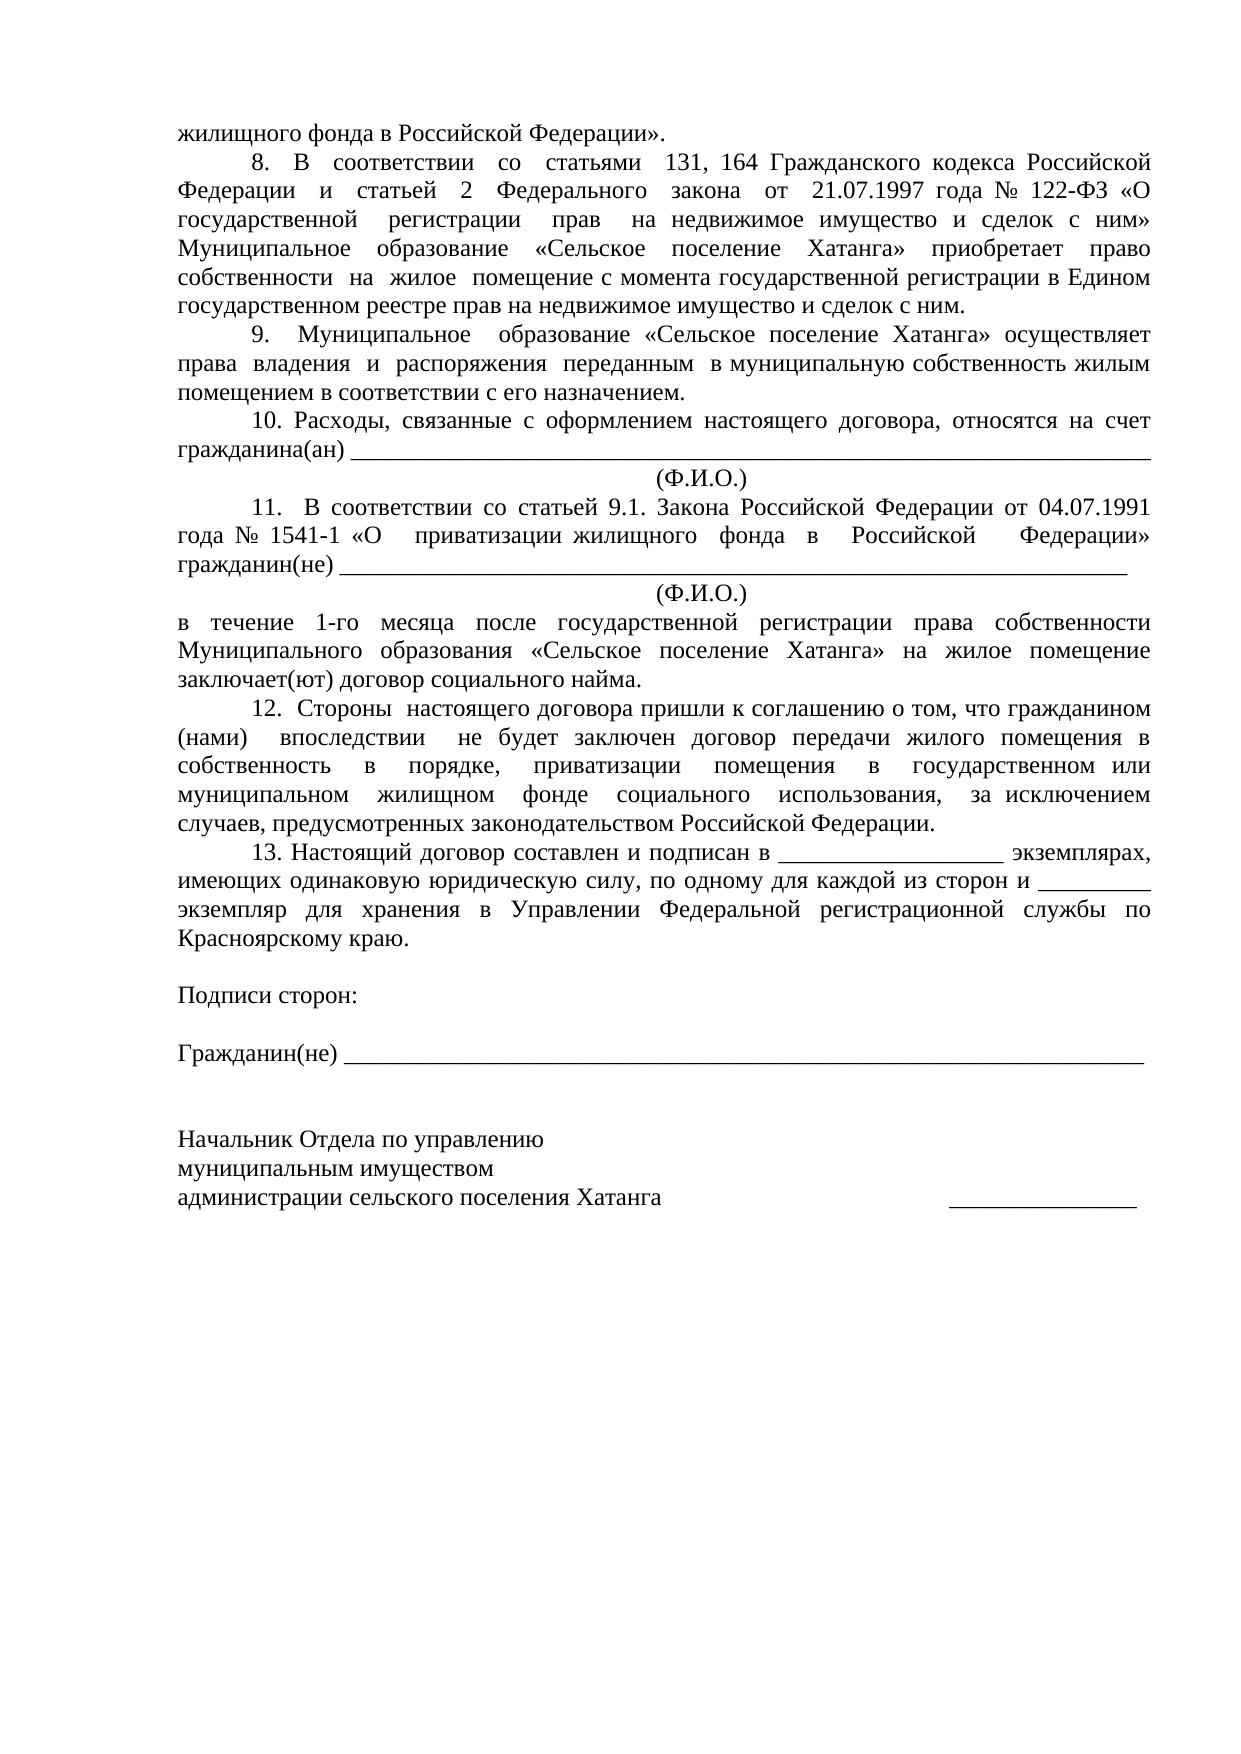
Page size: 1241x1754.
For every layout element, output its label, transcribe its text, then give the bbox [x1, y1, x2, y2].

text Начальник Отдела по управлению [177, 1124, 1152, 1153]
text муниципальным имуществом [177, 1153, 1152, 1182]
text 11. В соответствии со статьей 9.1. Закона Российской Федерации от 04.07.1991 года № 1541-1 «О приватизации жилищного фонда в Российской Федерации» гражданин(не) _______________________________________________________________ [177, 492, 1152, 578]
text (Ф.И.О.) [177, 578, 1152, 607]
text 9. Муниципальное образование «Сельское поселение Хатанга» осуществляет права владения и распоряжения переданным в муниципальную собственность жилым помещением в соответствии с его назначением. [177, 319, 1152, 406]
text 12. Стороны настоящего договора пришли к соглашению о том, что гражданином (нами) впоследствии не будет заключен договор передачи жилого помещения в собственность в порядке, приватизации помещения в государственном или муниципальном жилищном фонде социального использования, за исключением случаев, предусмотренных законодательством Российской Федерации. [177, 693, 1152, 837]
text Гражданин(не) ________________________________________________________________ [177, 1038, 1152, 1067]
text администрации сельского поселения Хатанга _______________ [177, 1182, 1152, 1211]
text в течение 1-го месяца после государственной регистрации права собственности Муниципального образования «Сельское поселение Хатанга» на жилое помещение заключает(ют) договор социального найма. [177, 607, 1152, 693]
text 13. Настоящий договор составлен и подписан в __________________ экземплярах, имеющих одинаковую юридическую силу, по одному для каждой из сторон и _________ экземпляр для хранения в Управлении Федеральной регистрационной службы по Красноярскому краю. [177, 837, 1152, 952]
text 8. В соответствии со статьями 131, 164 Гражданского кодекса Российской Федерации и статьей 2 Федерального закона от 21.07.1997 года № 122-ФЗ «О государственной регистрации прав на недвижимое имущество и сделок с ним» Муниципальное образование «Сельское поселение Хатанга» приобретает право собственности на жилое помещение с момента государственной регистрации в Едином государственном реестре прав на недвижимое имущество и сделок с ним. [177, 147, 1152, 319]
text (Ф.И.О.) [177, 463, 1152, 492]
text 10. Расходы, связанные с оформлением настоящего договора, относятся на счет гражданина(ан) ________________________________________________________________ [177, 406, 1152, 463]
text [177, 118, 1152, 147]
text Подписи сторон: [177, 981, 1152, 1009]
